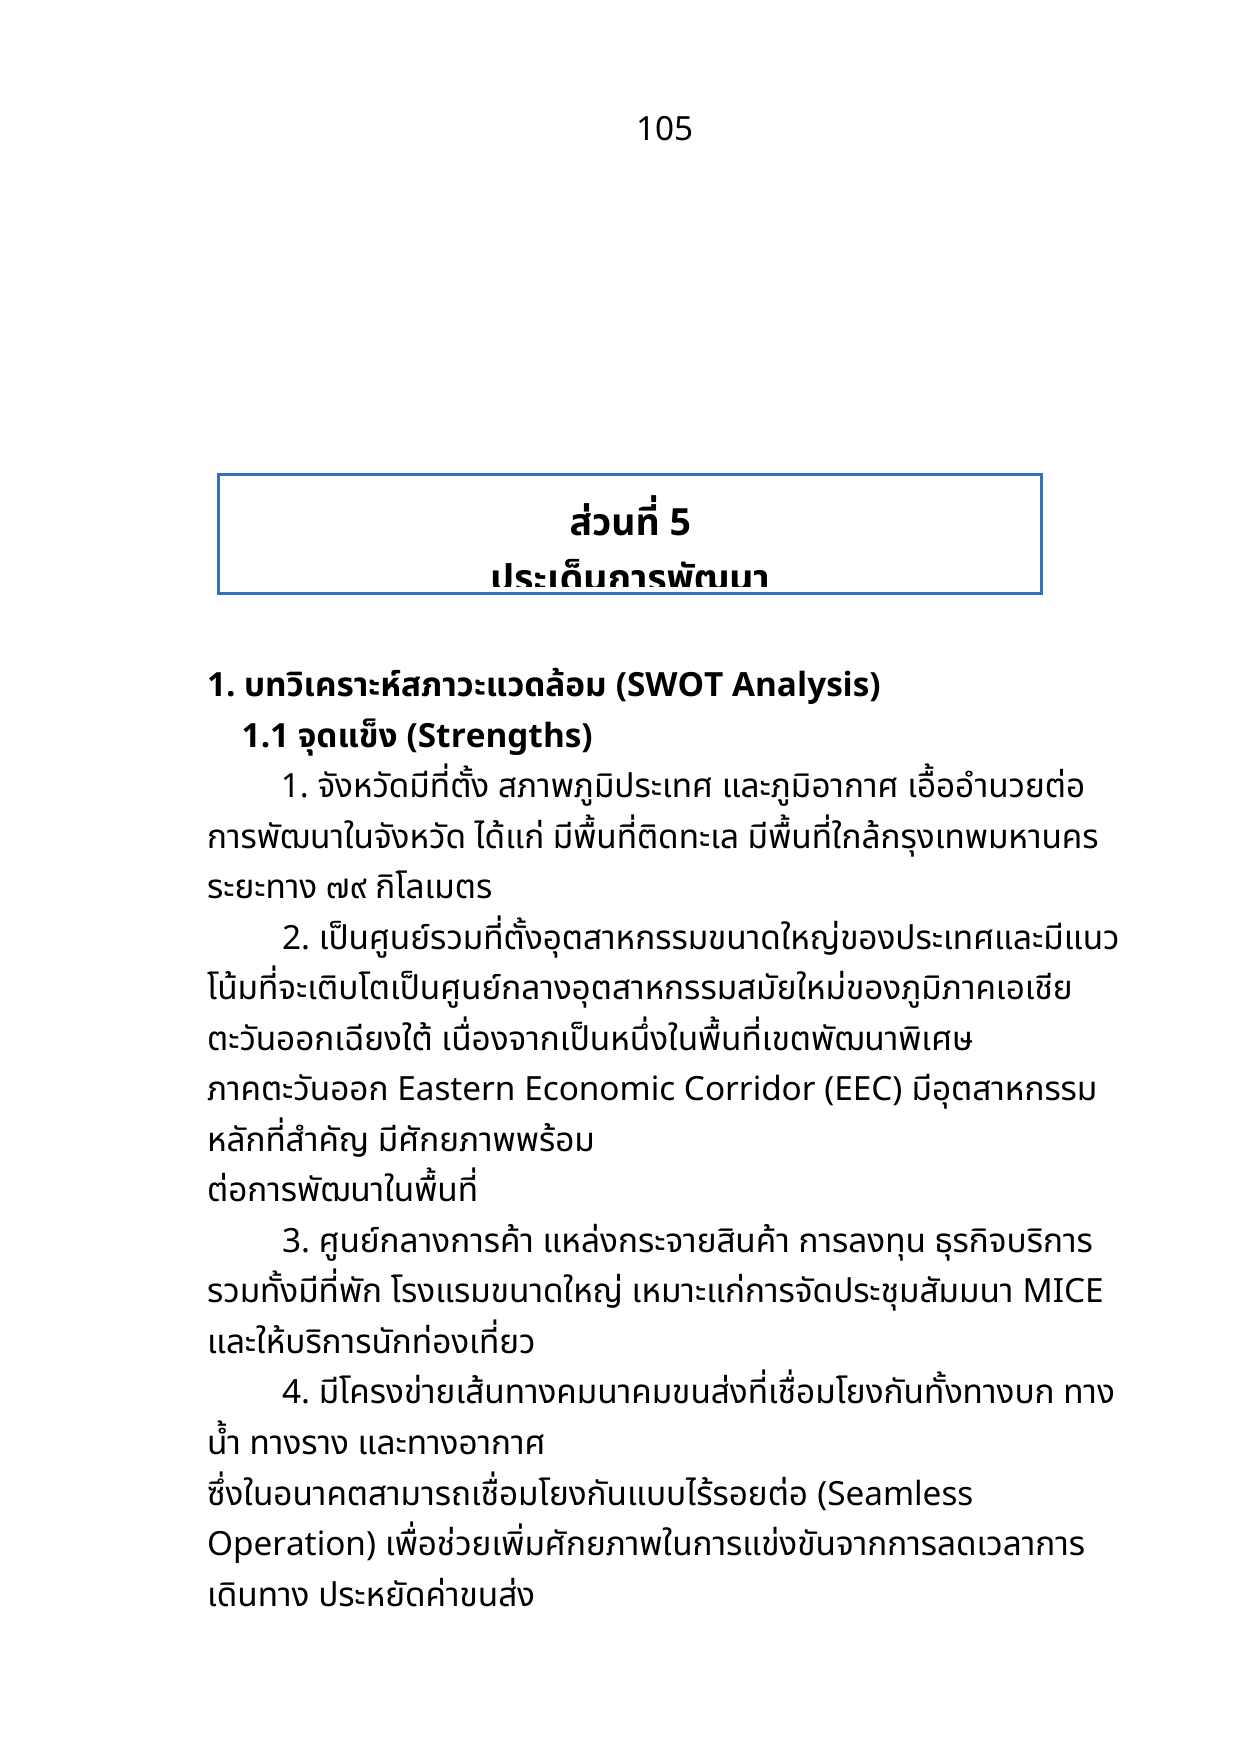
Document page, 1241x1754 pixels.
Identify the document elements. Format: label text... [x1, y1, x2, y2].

text 2. เป็นศูนย์รวมที่ตั้งอุตสาหกรรมขนาดใหญ่ของประเทศและมีแนวโน้มที่จะเติบโตเป็นศูนย์กลางอุตสาหกรรมสมัยใหม่ของภูมิภาคเอเชียตะวันออกเฉียงใต้ เนื่องจากเป็นหนึ่งในพื้นที่เขตพัฒนาพิเศษ ภาคตะวันออก Eastern Economic Corridor (EEC) มีอุตสาหกรรมหลักที่สำคัญ มีศักยภาพพร้อม ต่อการพัฒนาในพื้นที่ [207, 914, 1122, 1217]
text 1.1 จุดแข็ง (Strengths) [207, 712, 1122, 762]
text 4. มีโครงข่ายเส้นทางคมนาคมขนส่งที่เชื่อมโยงกันทั้งทางบก ทางน้ำ ทางราง และทางอากาศ ซึ่งในอนาคตสามารถเชื่อมโยงกันแบบไร้รอยต่อ (Seamless Operation) เพื่อช่วยเพิ่มศักยภาพในการแข่งขันจากการลดเวลาการเดินทาง ประหยัดค่าขนส่ง [207, 1368, 1122, 1621]
text 3. ศูนย์กลางการค้า แหล่งกระจายสินค้า การลงทุน ธุรกิจบริการ รวมทั้งมีที่พัก โรงแรมขนาดใหญ่ เหมาะแก่การจัดประชุมสัมมนา MICE และให้บริการนักท่องเที่ยว [207, 1217, 1122, 1368]
text 1. จังหวัดมีที่ตั้ง สภาพภูมิประเทศ และภูมิอากาศ เอื้ออำนวยต่อการพัฒนาในจังหวัด ได้แก่ มีพื้นที่ติดทะเล มีพื้นที่ใกล้กรุงเทพมหานคร ระยะทาง ๗๙ กิโลเมตร [207, 762, 1122, 914]
text 1. บทวิเคราะห์สภาวะแวดล้อม (SWOT Analysis) [207, 661, 1122, 712]
